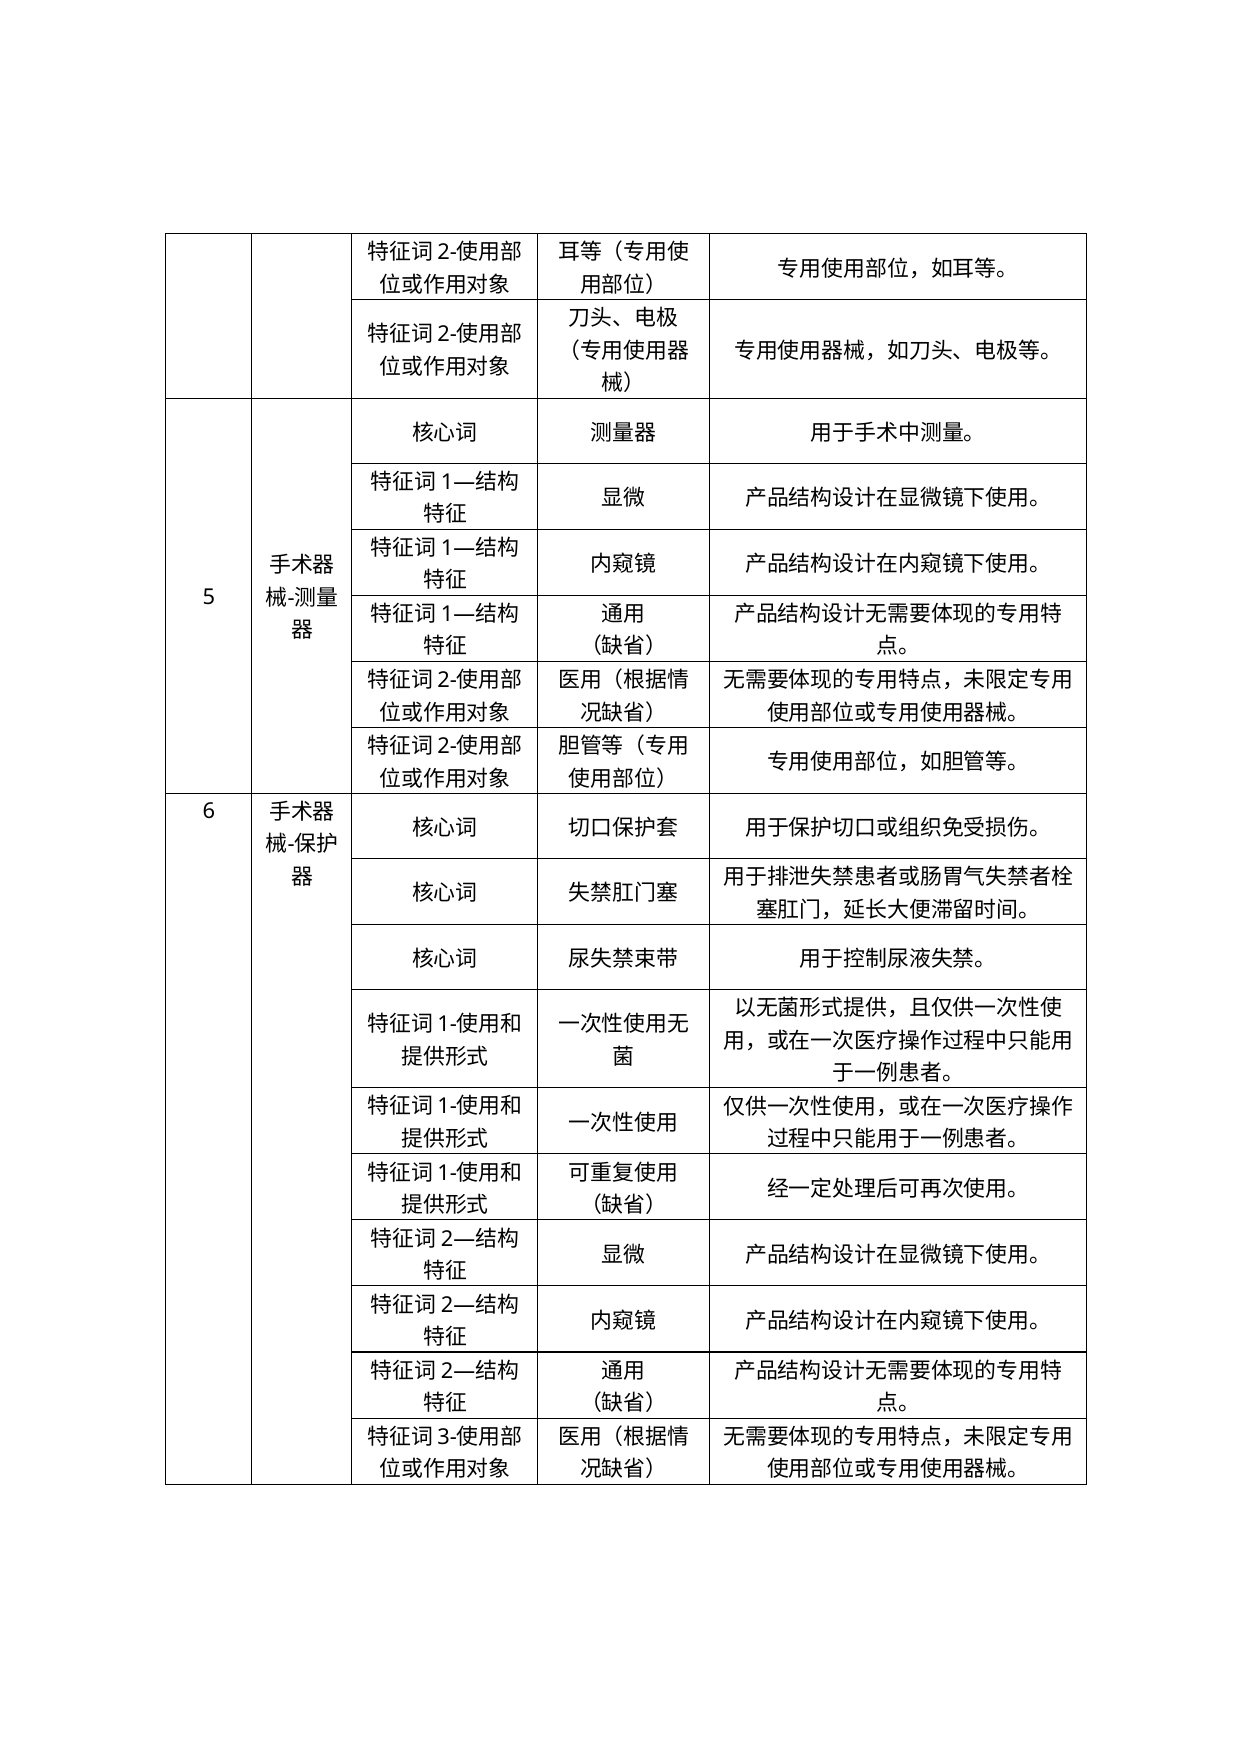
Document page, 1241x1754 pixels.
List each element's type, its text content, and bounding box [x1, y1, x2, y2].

table_cell 特征词2—结构特征 [352, 1353, 537, 1417]
table_cell 核心词 [352, 794, 537, 858]
table_cell 用于保护切口或组织免受损伤。 [710, 794, 1086, 858]
table_cell 失禁肛门塞 [538, 859, 709, 924]
table_cell 手术器械-保护器 [252, 794, 351, 1483]
table_cell 刀头、电极（专用使用器械） [538, 300, 709, 397]
table_cell 一次性使用无菌 [538, 990, 709, 1087]
table_cell 无需要体现的专用特点，未限定专用使用部位或专用使用器械。 [710, 662, 1086, 727]
table_cell 特征词1—结构特征 [352, 464, 537, 528]
table_cell 医用（根据情况缺省） [538, 1419, 709, 1483]
table_cell 胆管等（专用使用部位） [538, 728, 709, 793]
table_cell 特征词1-使用和提供形式 [352, 1088, 537, 1153]
table_cell 特征词1-使用和提供形式 [352, 1154, 537, 1219]
table_cell 核心词 [352, 859, 537, 924]
table_cell 以无菌形式提供，且仅供一次性使用，或在一次医疗操作过程中只能用于一例患者。 [710, 990, 1086, 1087]
table_cell 通用 （缺省） [538, 596, 709, 661]
table_cell 专用使用器械，如刀头、电极等。 [710, 300, 1086, 397]
table_cell 特征词3-使用部位或作用对象 [352, 1419, 537, 1483]
table_cell 可重复使用 （缺省） [538, 1154, 709, 1219]
table_cell 专用使用部位，如胆管等。 [710, 728, 1086, 793]
table_cell 通用 （缺省） [538, 1353, 709, 1417]
table_cell 特征词2—结构特征 [352, 1286, 537, 1351]
table_cell 产品结构设计在显微镜下使用。 [710, 1220, 1086, 1285]
table_cell 用于排泄失禁患者或肠胃气失禁者栓塞肛门，延长大便滞留时间。 [710, 859, 1086, 924]
table_cell 特征词2-使用部位或作用对象 [352, 662, 537, 727]
table_cell 显微 [538, 464, 709, 528]
table_cell 用于控制尿液失禁。 [710, 925, 1086, 989]
table_cell 产品结构设计在显微镜下使用。 [710, 464, 1086, 528]
table_cell 切口保护套 [538, 794, 709, 858]
table_cell 用于手术中测量。 [710, 399, 1086, 462]
table_cell 手术器械-测量器 [252, 399, 351, 793]
table_cell 特征词1—结构特征 [352, 596, 537, 661]
table_cell 一次性使用 [538, 1088, 709, 1153]
table_cell 显微 [538, 1220, 709, 1285]
table_cell 核心词 [352, 399, 537, 462]
table_cell 测量器 [538, 399, 709, 462]
table_cell 特征词2-使用部位或作用对象 [352, 728, 537, 793]
table_cell 内窥镜 [538, 530, 709, 594]
table_cell 特征词2-使用部位或作用对象 [352, 234, 537, 299]
table_cell 尿失禁束带 [538, 925, 709, 989]
table_cell 产品结构设计无需要体现的专用特点。 [710, 1353, 1086, 1417]
table_cell 6 [166, 794, 251, 1483]
table_cell 产品结构设计在内窥镜下使用。 [710, 530, 1086, 594]
table_cell 特征词2—结构特征 [352, 1220, 537, 1285]
table_cell 特征词1-使用和提供形式 [352, 990, 537, 1087]
table_cell 专用使用部位，如耳等。 [710, 234, 1086, 299]
table_cell 特征词2-使用部位或作用对象 [352, 300, 537, 397]
table_cell 产品结构设计无需要体现的专用特点。 [710, 596, 1086, 661]
table_cell 5 [166, 399, 251, 793]
table_cell 核心词 [352, 925, 537, 989]
table_cell 耳等（专用使用部位） [538, 234, 709, 299]
table_cell 经一定处理后可再次使用。 [710, 1154, 1086, 1219]
table_cell 仅供一次性使用，或在一次医疗操作过程中只能用于一例患者。 [710, 1088, 1086, 1153]
table_cell 内窥镜 [538, 1286, 709, 1351]
table_cell 医用（根据情况缺省） [538, 662, 709, 727]
table_cell 无需要体现的专用特点，未限定专用使用部位或专用使用器械。 [710, 1419, 1086, 1483]
table_cell 产品结构设计在内窥镜下使用。 [710, 1286, 1086, 1351]
table_cell 特征词1—结构特征 [352, 530, 537, 594]
